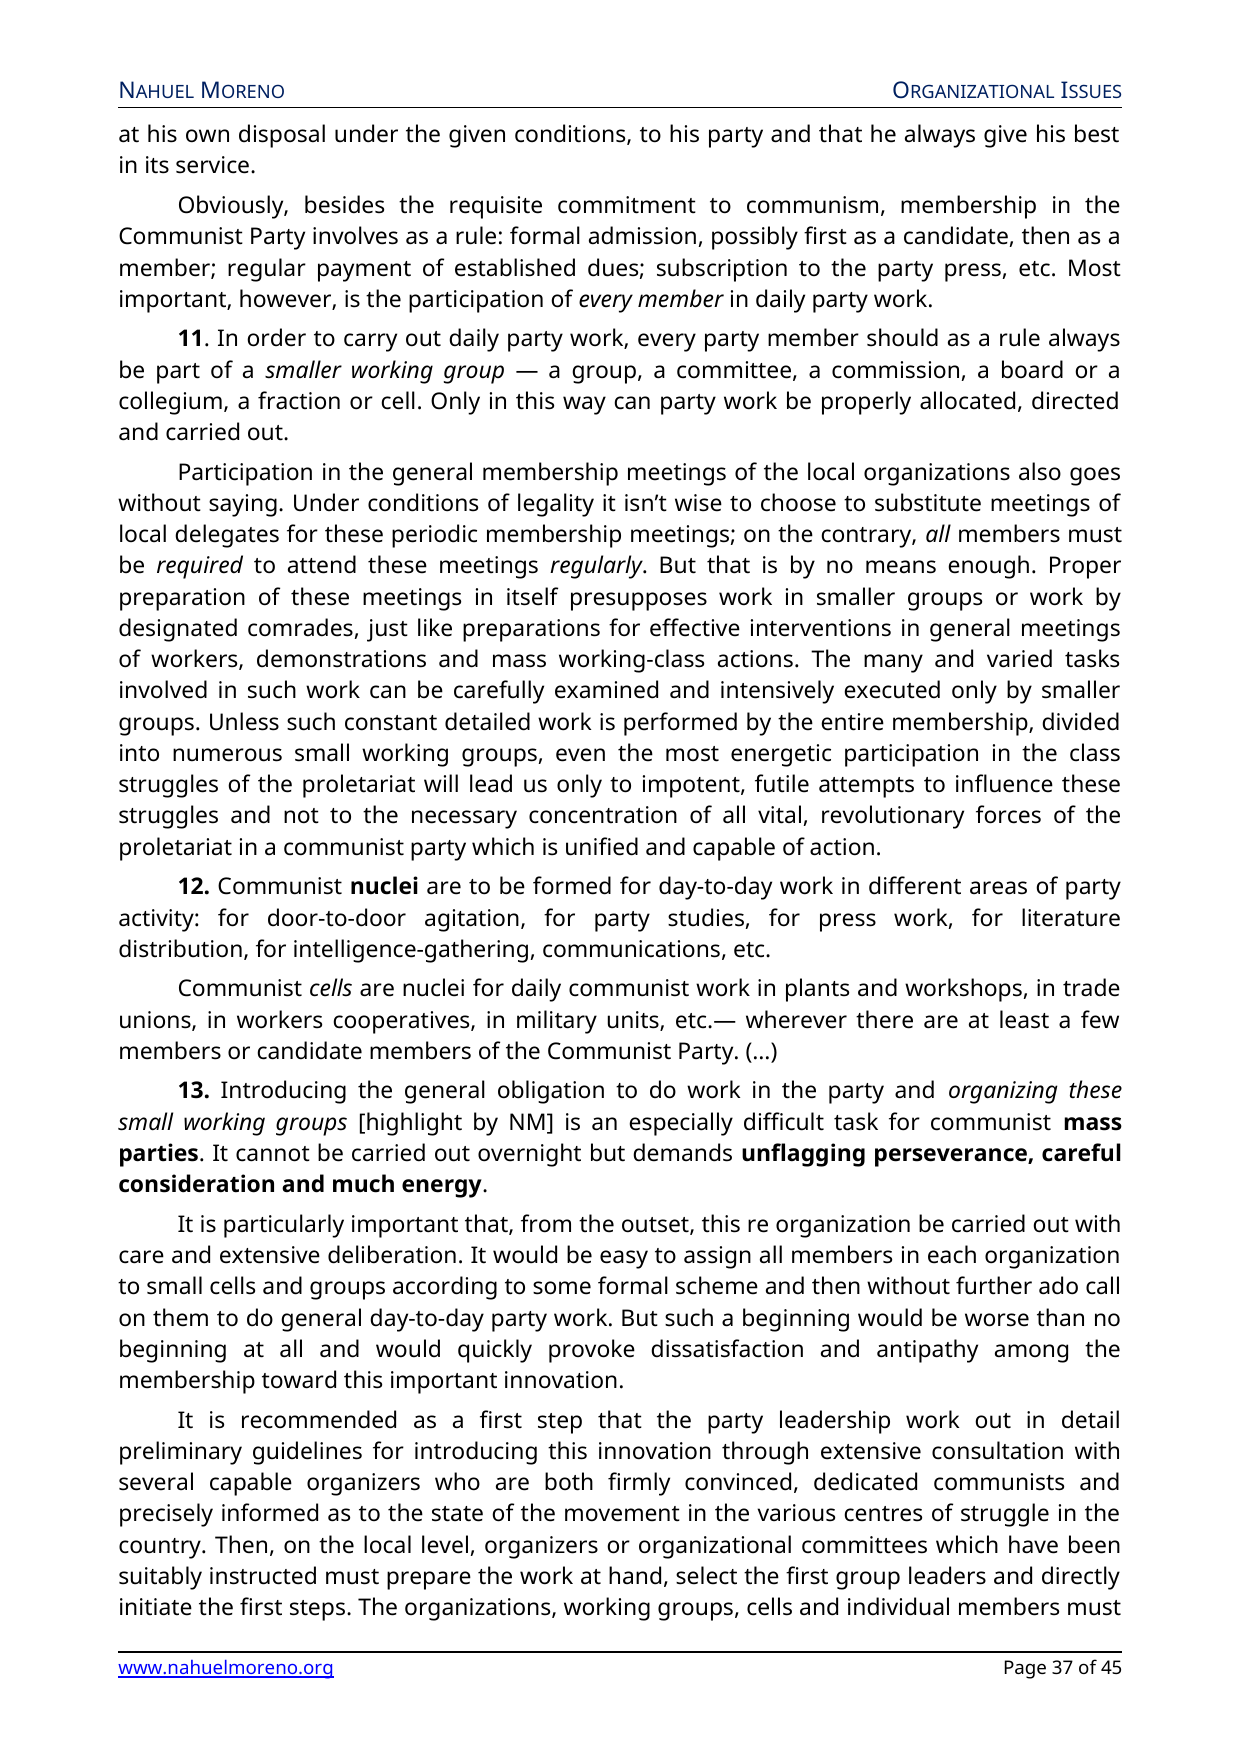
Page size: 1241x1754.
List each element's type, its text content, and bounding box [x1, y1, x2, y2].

text 11. In order to carry out daily party work, every party member should as a rule always be part of a smaller working group — a group, a committee, a commission, a board or a collegium, a fraction or cell. Only in this way can party work be properly allocated, directed and carried out. [118, 322, 1122, 447]
text 13. Introducing the general obligation to do work in the party and organizing these small working groups [highlight by NM] is an especially difficult task for communist mass parties. It cannot be carried out overnight but demands unflagging perseverance, careful consideration and much energy. [118, 1074, 1122, 1199]
text Obviously, besides the requisite commitment to communism, membership in the Communist Party involves as a rule: formal admission, possibly first as a candidate, then as a member; regular payment of established dues; subscription to the party press, etc. Most important, however, is the participation of every member in daily party work. [118, 189, 1122, 314]
text 12. Communist nuclei are to be formed for day-to-day work in different areas of party activity: for door-to-door agitation, for party studies, for press work, for literature distribution, for intelligence-gathering, communications, etc. [118, 870, 1122, 964]
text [118, 1403, 1122, 1622]
text It is particularly important that, from the outset, this re organization be carried out with care and extensive deliberation. It would be easy to assign all members in each organization to small cells and groups according to some formal scheme and then without further ado call on them to do general day-to-day party work. But such a beginning would be worse than no beginning at all and would quickly provoke dissatisfaction and antipathy among the membership toward this important innovation. [118, 1208, 1122, 1395]
text Communist cells are nuclei for daily communist work in plants and workshops, in trade unions, in workers cooperatives, in military units, etc.— wherever there are at least a few members or candidate members of the Communist Party. (…) [118, 972, 1122, 1066]
text Participation in the general membership meetings of the local organizations also goes without saying. Under conditions of legality it isn’t wise to choose to substitute meetings of local delegates for these periodic membership meetings; on the contrary, all members must be required to attend these meetings regularly. But that is by no means enough. Proper preparation of these meetings in itself presupposes work in smaller groups or work by designated comrades, just like preparations for effective interventions in general meetings of workers, demonstrations and mass working-class actions. The many and varied tasks involved in such work can be carefully examined and intensively executed only by smaller groups. Unless such constant detailed work is performed by the entire membership, divided into numerous small working groups, even the most energetic participation in the class struggles of the proletariat will lead us only to impotent, futile attempts to influence these struggles and not to the necessary concentration of all vital, revolutionary forces of the proletariat in a communist party which is unified and capable of action. [118, 456, 1122, 862]
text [118, 118, 1122, 181]
